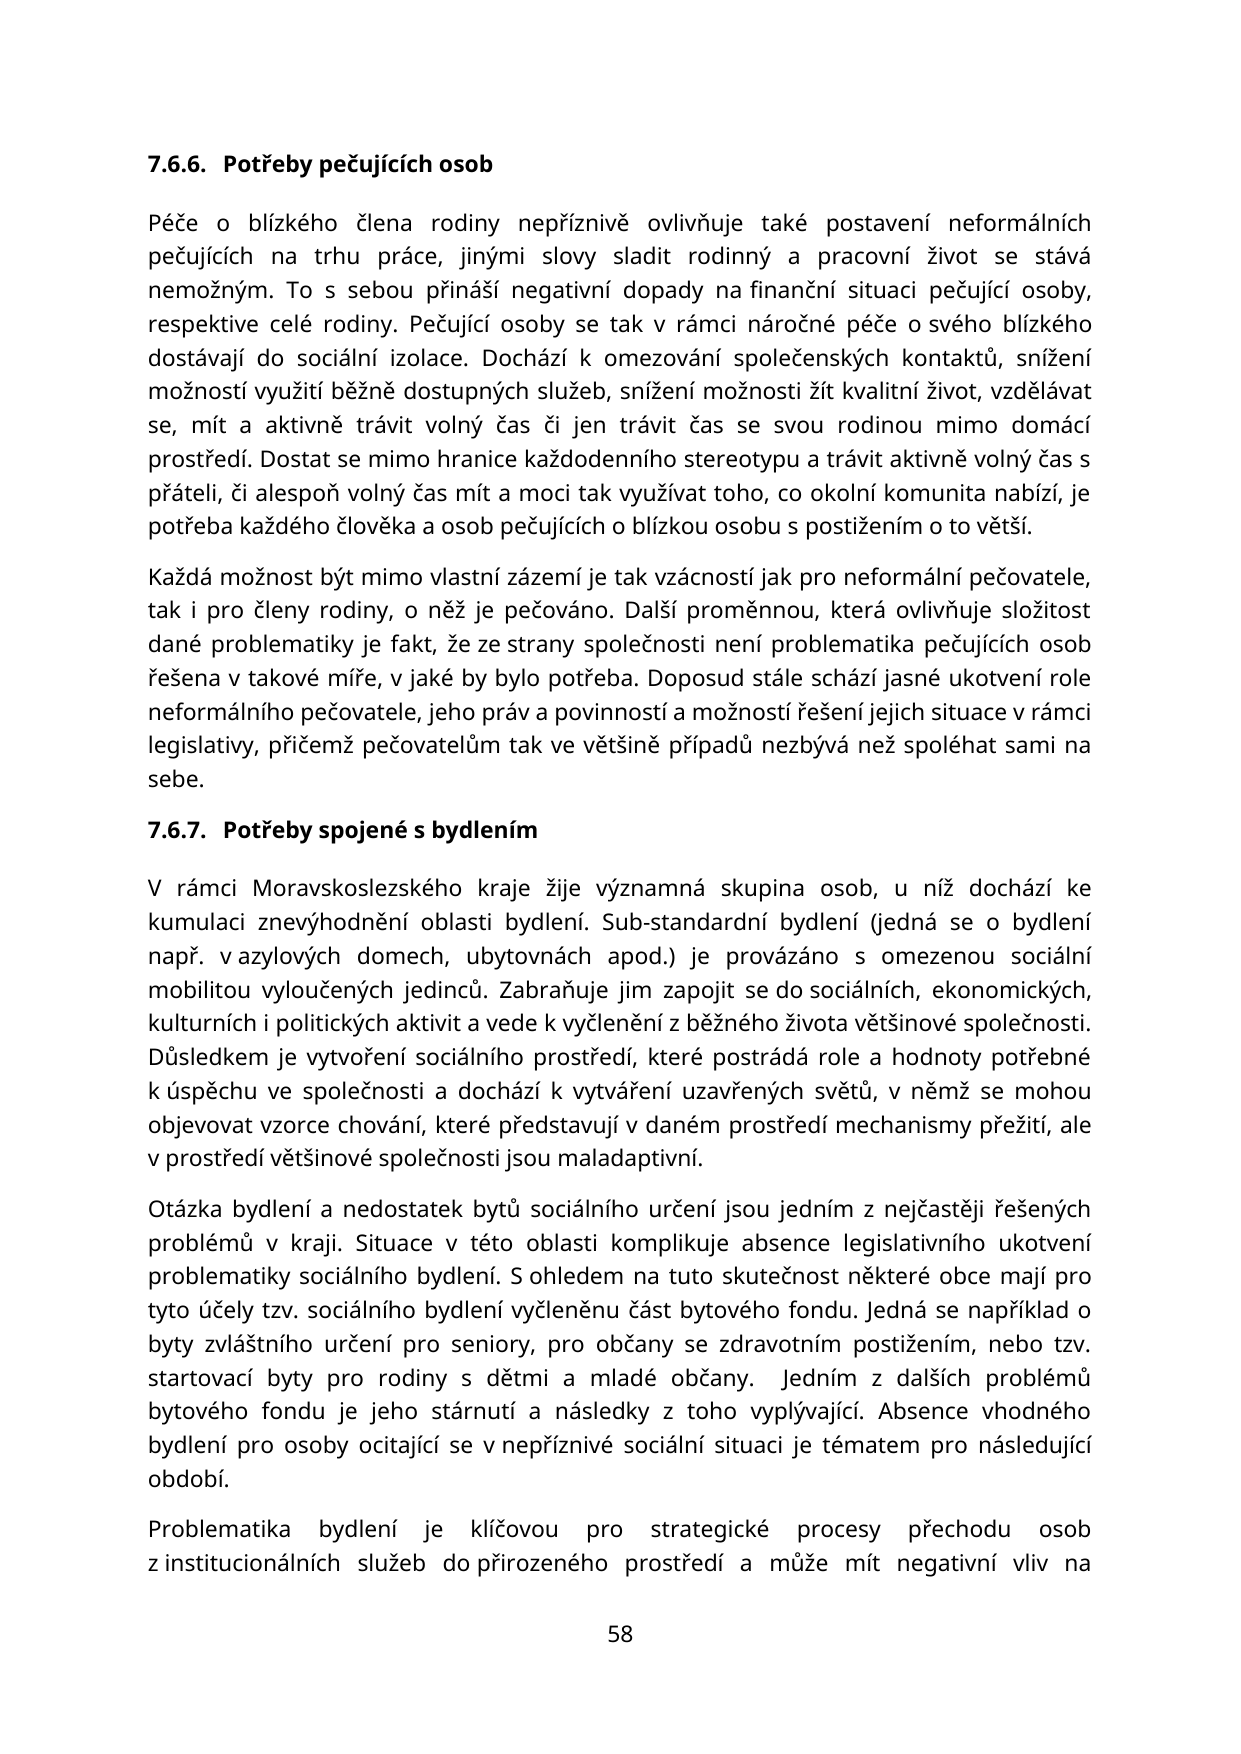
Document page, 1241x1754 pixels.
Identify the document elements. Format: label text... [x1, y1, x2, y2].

text Každá možnost být mimo vlastní zázemí je tak vzácností jak pro neformální pečovatele, tak i pro členy rodiny, o něž je pečováno. Další proměnnou, která ovlivňuje složitost dané problematiky je fakt, že ze strany společnosti není problematika pečujících osob řešena v takové míře, v jaké by bylo potřeba. Doposud stále schází jasné ukotvení role neformálního pečovatele, jeho práv a povinností a možností řešení jejich situace v rámci legislativy, přičemž pečovatelům tak ve většině případů nezbývá než spoléhat sami na sebe. [148, 561, 1092, 794]
text Péče o blízkého člena rodiny nepříznivě ovlivňuje také postavení neformálních pečujících na trhu práce, jinými slovy sladit rodinný a pracovní život se stává nemožným. To s sebou přináší negativní dopady na finanční situaci pečující osoby, respektive celé rodiny. Pečující osoby se tak v rámci náročné péče o svého blízkého dostávají do sociální izolace. Dochází k omezování společenských kontaktů, snížení možností využití běžně dostupných služeb, snížení možnosti žít kvalitní život, vzdělávat se, mít a aktivně trávit volný čas či jen trávit čas se svou rodinou mimo domácí prostředí. Dostat se mimo hranice každodenního stereotypu a trávit aktivně volný čas s přáteli, či alespoň volný čas mít a moci tak využívat toho, co okolní komunita nabízí, je potřeba každého člověka a osob pečujících o blízkou osobu s postižením o to větší. [148, 206, 1092, 541]
text Otázka bydlení a nedostatek bytů sociálního určení jsou jedním z nejčastěji řešených problémů v kraji. Situace v této oblasti komplikuje absence legislativního ukotvení problematiky sociálního bydlení. S ohledem na tuto skutečnost některé obce mají pro tyto účely tzv. sociálního bydlení vyčleněnu část bytového fondu. Jedná se například o byty zvláštního určení pro seniory, pro občany se zdravotním postižením, nebo tzv. startovací byty pro rodiny s dětmi a mladé občany. Jedním z dalších problémů bytového fondu je jeho stárnutí a následky z toho vyplývající. Absence vhodného bydlení pro osoby ocitající se v nepříznivé sociální situaci je tématem pro následující období. [148, 1193, 1092, 1494]
subtitle Potřeby pečujících osob [148, 148, 1092, 179]
subtitle Potřeby spojené s bydlením [148, 813, 1092, 845]
text V rámci Moravskoslezského kraje žije významná skupina osob, u níž dochází ke kumulaci znevýhodnění oblasti bydlení. Sub-standardní bydlení (jedná se o bydlení např. v azylových domech, ubytovnách apod.) je provázáno s omezenou sociální mobilitou vyloučených jedinců. Zabraňuje jim zapojit se do sociálních, ekonomických, kulturních i politických aktivit a vede k vyčlenění z běžného života většinové společnosti. Důsledkem je vytvoření sociálního prostředí, které postrádá role a hodnoty potřebné k úspěchu ve společnosti a dochází k vytváření uzavřených světů, v němž se mohou objevovat vzorce chování, které představují v daném prostředí mechanismy přežití, ale v prostředí většinové společnosti jsou maladaptivní. [148, 872, 1092, 1173]
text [148, 1513, 1092, 1578]
